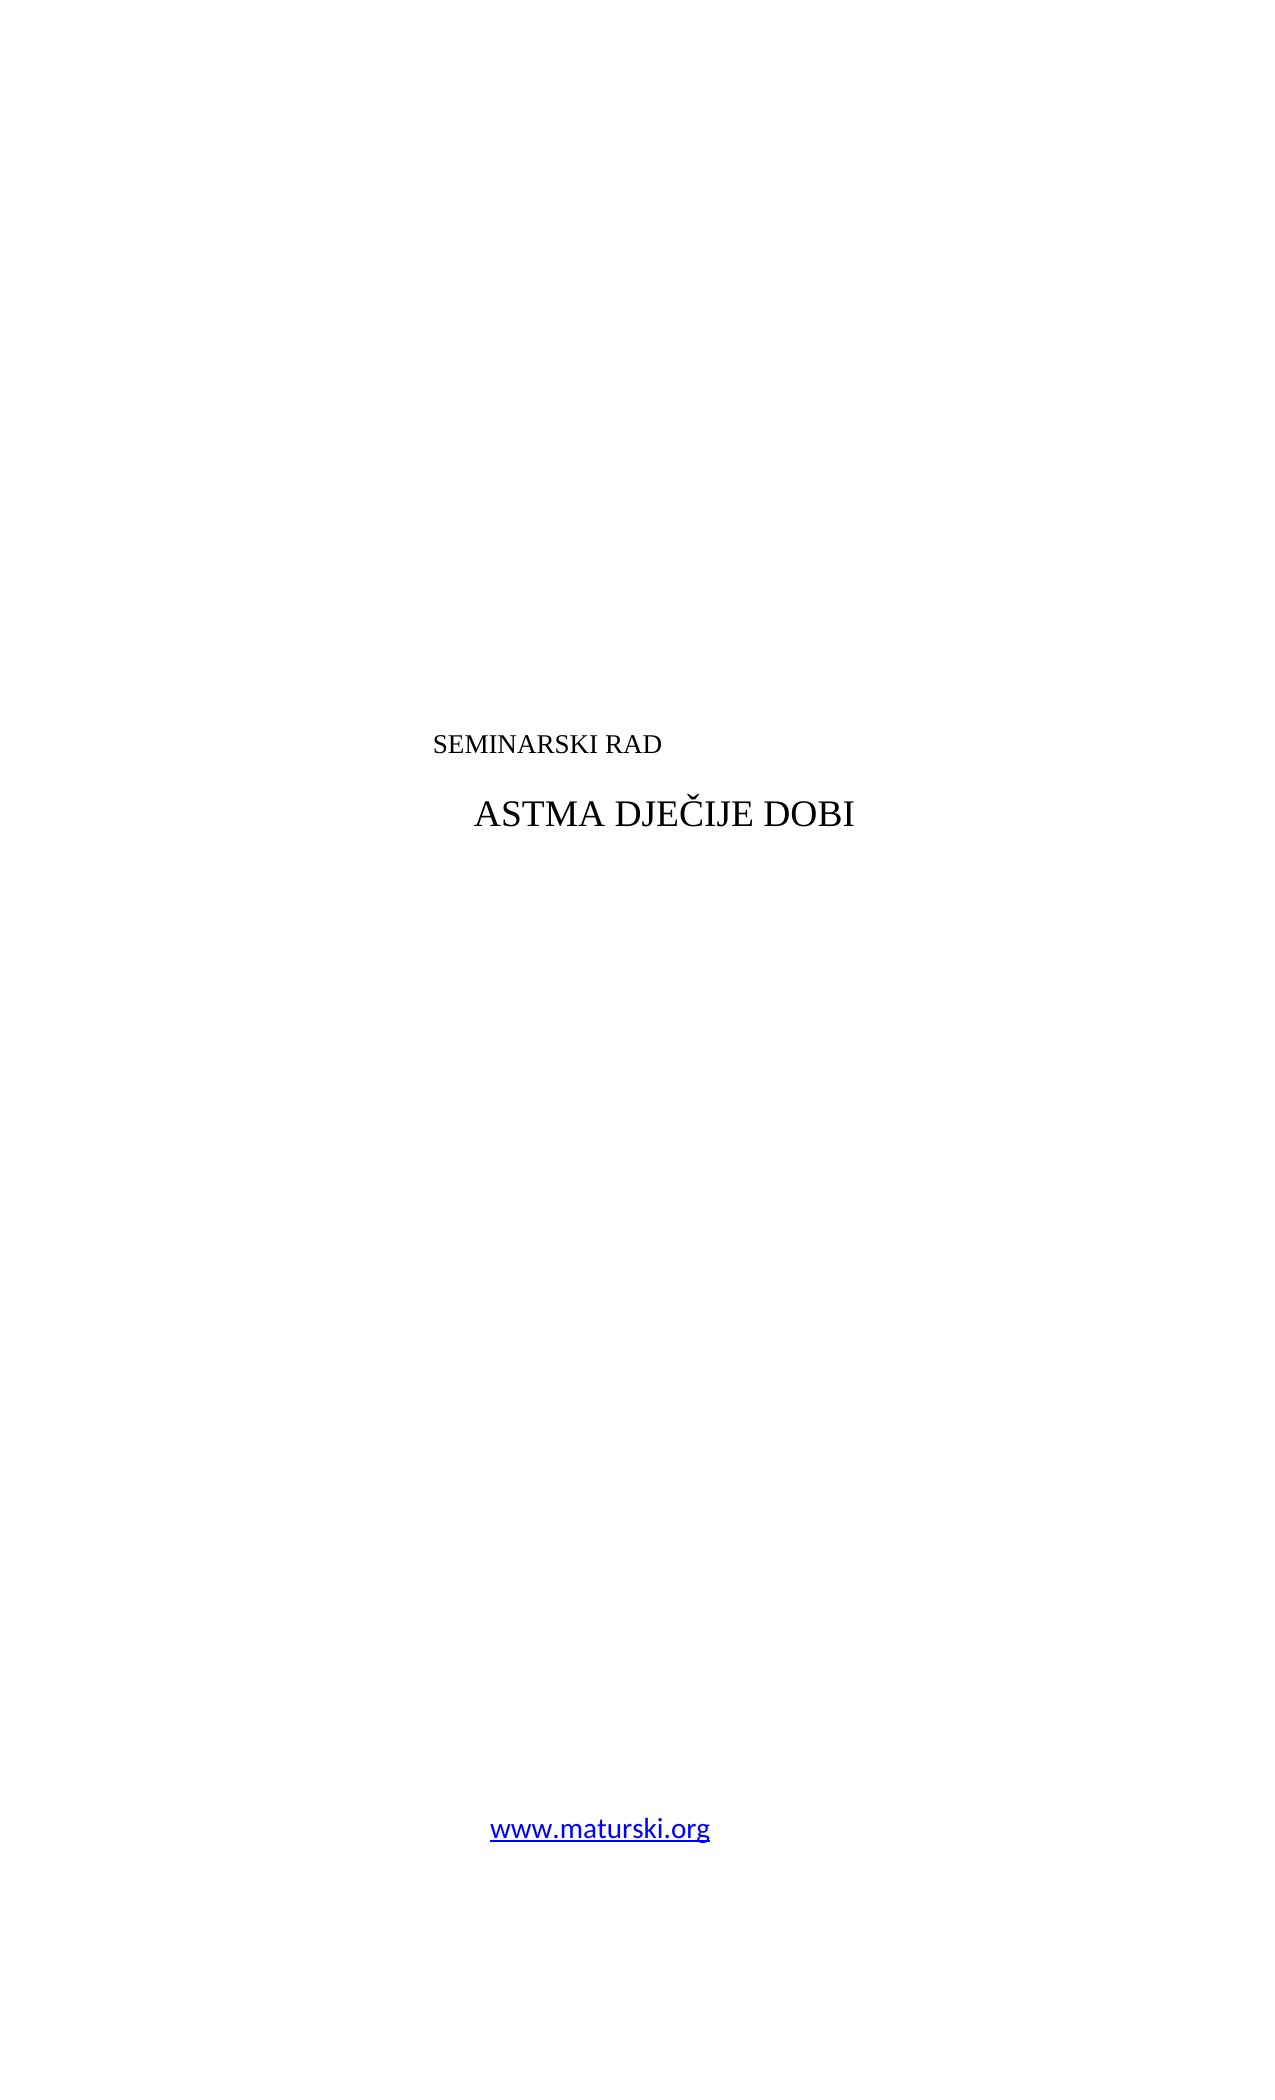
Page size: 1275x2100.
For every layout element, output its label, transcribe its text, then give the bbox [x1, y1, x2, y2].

text SEMINARSKI RAD [433, 728, 978, 759]
text www.maturski.org [222, 1810, 978, 1845]
text ASTMA DJEČIJE DOBI [351, 792, 978, 835]
